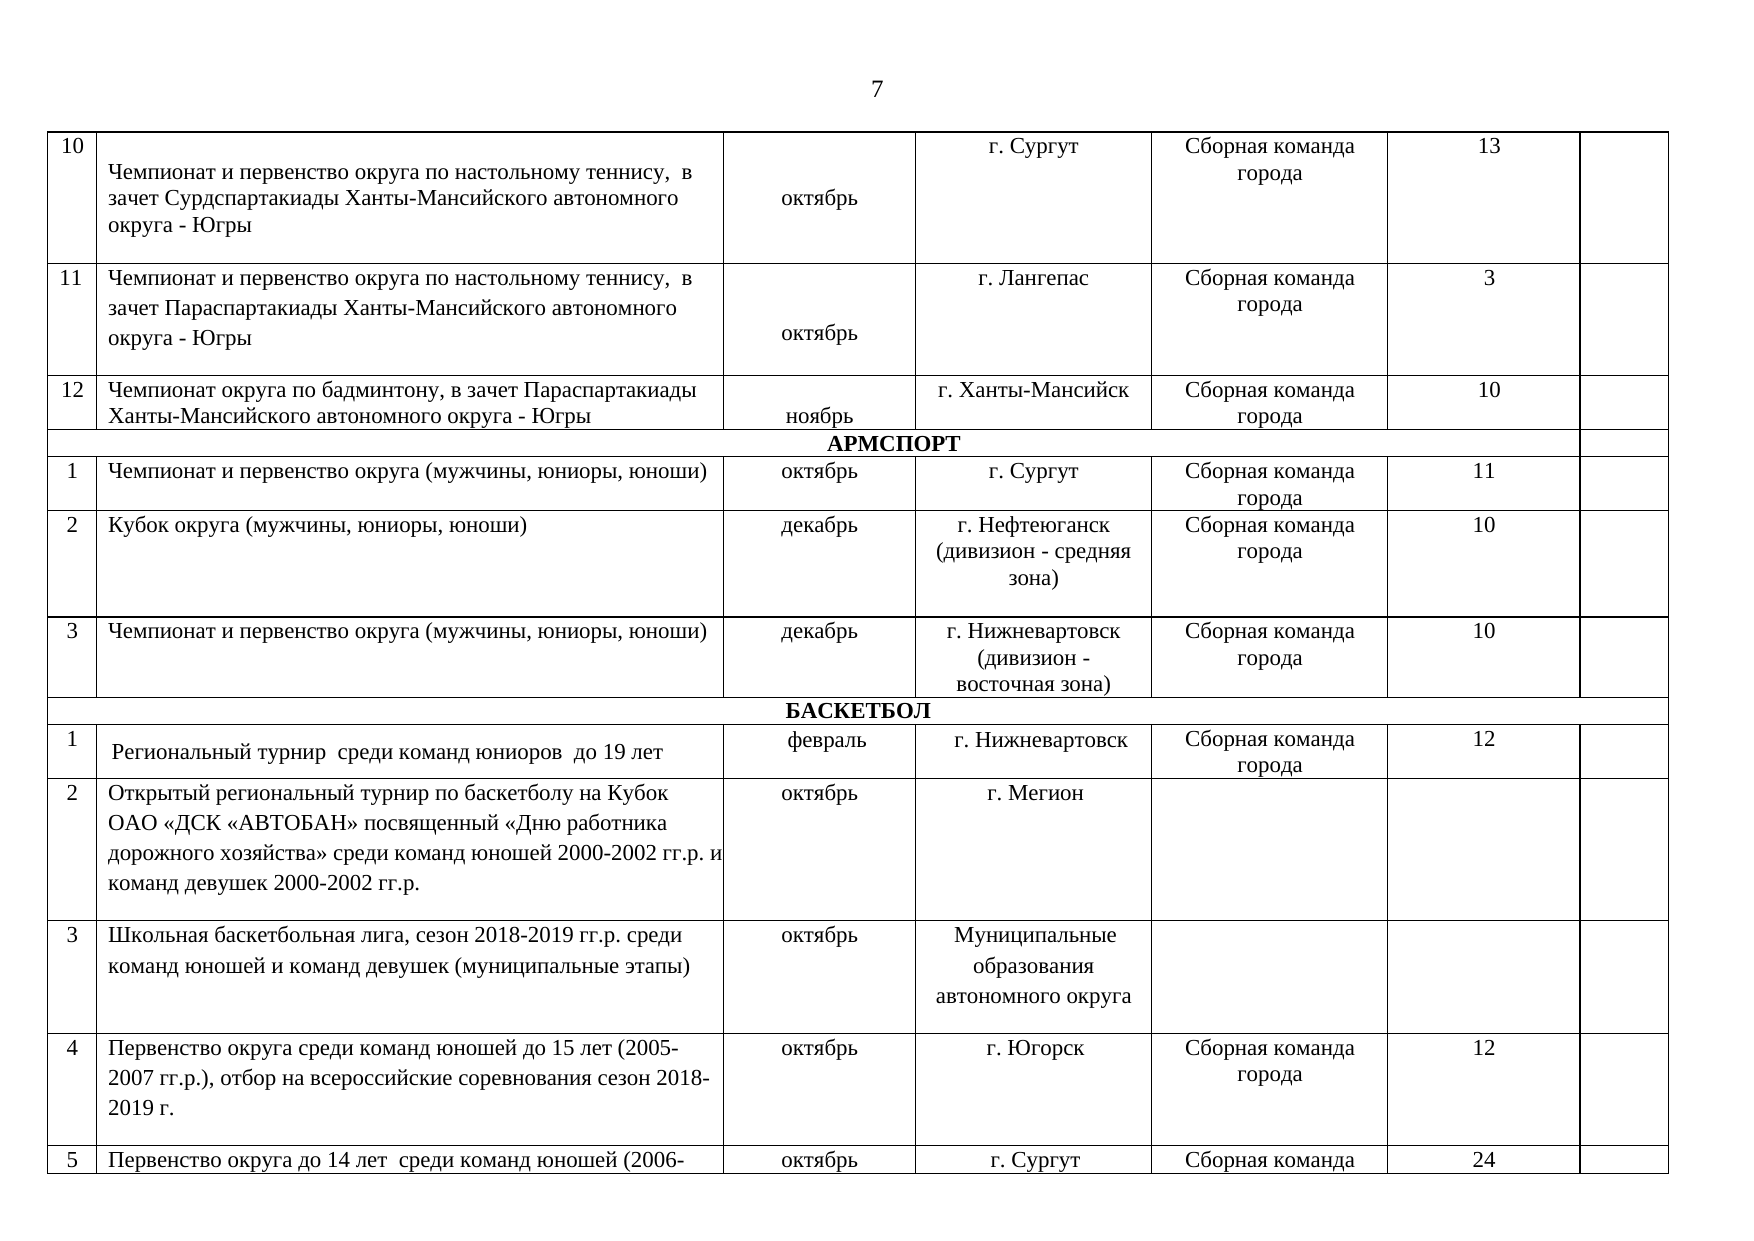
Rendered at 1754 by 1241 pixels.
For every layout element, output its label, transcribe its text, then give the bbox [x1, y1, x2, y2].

table_cell Школьная баскетбольная лига, сезон 2018-2019 гг.р. среди команд юношей и команд девушек (муниципальные этапы) [97, 921, 723, 1033]
table_cell г. Нефтеюганск (дивизион - средняя зона) [916, 511, 1151, 616]
table_cell [1581, 376, 1668, 429]
table_cell г. Мегион [916, 779, 1151, 920]
table_cell Открытый региональный турнир по баскетболу на Кубок ОАО «ДСК «АВТОБАН» посвященный «Дню работника дорожного хозяйства» среди команд юношей 2000-2002 гг.р. и команд девушек 2000-2002 гг.р. [97, 779, 723, 920]
table_cell октябрь [724, 457, 915, 510]
table_cell 12 [1388, 725, 1579, 778]
table_cell г. Нижневартовск (дивизион - восточная зона) [916, 618, 1151, 697]
table_cell АРМСПОРТ [48, 430, 1579, 456]
table_cell [1388, 921, 1579, 1033]
table_cell декабрь [724, 618, 915, 697]
table_cell [1581, 511, 1668, 616]
table_cell Чемпионат и первенство округа по настольному теннису, в зачет Параспартакиады Ханты-Мансийского автономного округа - Югры [97, 264, 723, 375]
table_cell 1 [48, 457, 96, 510]
table_cell [1581, 457, 1668, 510]
table_cell октябрь [724, 1146, 915, 1173]
table_cell 11 [48, 264, 96, 375]
table_cell 11 [1388, 457, 1579, 510]
table_cell БАСКЕТБОЛ [48, 698, 1668, 724]
table_cell 10 [1388, 511, 1579, 616]
table_cell Сборная команда города [1152, 618, 1387, 697]
table_cell ноябрь [724, 376, 915, 429]
table_cell 2 [48, 511, 96, 616]
table_cell Первенство округа среди команд юношей до 15 лет (2005-2007 гг.р.), отбор на всероссийские соревнования сезон 2018-2019 г. [97, 1034, 723, 1145]
table_cell г. Сургут [916, 1146, 1151, 1173]
table_cell Чемпионат и первенство округа по настольному теннису, в зачет Сурдспартакиады Ханты-Мансийского автономного округа - Югры [97, 133, 723, 263]
table_cell г. Ханты-Мансийск [916, 376, 1151, 429]
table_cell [1152, 133, 1387, 263]
table_cell г. Сургут [916, 457, 1151, 510]
table_cell октябрь [724, 921, 915, 1033]
table_cell октябрь [724, 779, 915, 920]
table_cell 3 [48, 921, 96, 1033]
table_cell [1152, 1146, 1387, 1173]
table_cell г. Лангепас [916, 264, 1151, 375]
table_cell 10 [48, 133, 96, 263]
table_cell Сборная команда города [1152, 511, 1387, 616]
table_cell [1581, 1146, 1668, 1173]
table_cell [97, 1146, 723, 1173]
table_cell Сборная команда города [1152, 457, 1387, 510]
table_cell г. Сургут [916, 133, 1151, 263]
table_cell [1581, 264, 1668, 375]
table_cell октябрь [724, 133, 915, 263]
table_cell г. Нижневартовск [916, 725, 1151, 778]
table_cell 13 [1388, 133, 1579, 263]
table_cell 2 [48, 779, 96, 920]
table_cell [1152, 779, 1387, 920]
table_cell 12 [48, 376, 96, 429]
table_cell Чемпионат округа по бадминтону, в зачет Параспартакиады Ханты-Мансийского автономного округа - Югры [97, 376, 723, 429]
table_cell [1388, 779, 1579, 920]
table_cell 5 [48, 1146, 96, 1173]
table_cell 4 [48, 1034, 96, 1145]
table_cell [1581, 725, 1668, 778]
table_cell [1581, 779, 1668, 920]
table_cell 10 [1388, 376, 1579, 429]
table_cell [1581, 430, 1668, 456]
table_cell октябрь [724, 1034, 915, 1145]
table_cell Сборная команда города [1152, 725, 1387, 778]
table_cell Сборная команда города [1152, 264, 1387, 375]
table_cell декабрь [724, 511, 915, 616]
table_cell 1 [48, 725, 96, 778]
table_cell Чемпионат и первенство округа (мужчины, юниоры, юноши) [97, 457, 723, 510]
table_cell [1581, 618, 1668, 697]
table_cell 12 [1388, 1034, 1579, 1145]
table_cell 3 [48, 618, 96, 697]
table_cell Чемпионат и первенство округа (мужчины, юниоры, юноши) [97, 618, 723, 697]
table_cell [1152, 921, 1387, 1033]
table_cell 24 [1388, 1146, 1579, 1173]
table_cell Сборная команда города [1152, 376, 1387, 429]
table_cell октябрь [724, 264, 915, 375]
table_cell Кубок округа (мужчины, юниоры, юноши) [97, 511, 723, 616]
table_cell Региональный турнир среди команд юниоров до 19 лет [97, 725, 723, 778]
table_cell [1581, 921, 1668, 1033]
table_cell 10 [1388, 618, 1579, 697]
table_cell [1581, 1034, 1668, 1145]
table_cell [1152, 1034, 1387, 1145]
table_cell г. Югорск [916, 1034, 1151, 1145]
table_cell Муниципальные образования автономного округа [916, 921, 1151, 1033]
table_cell [1581, 133, 1668, 263]
table_cell 3 [1388, 264, 1579, 375]
table_cell февраль [724, 725, 915, 778]
